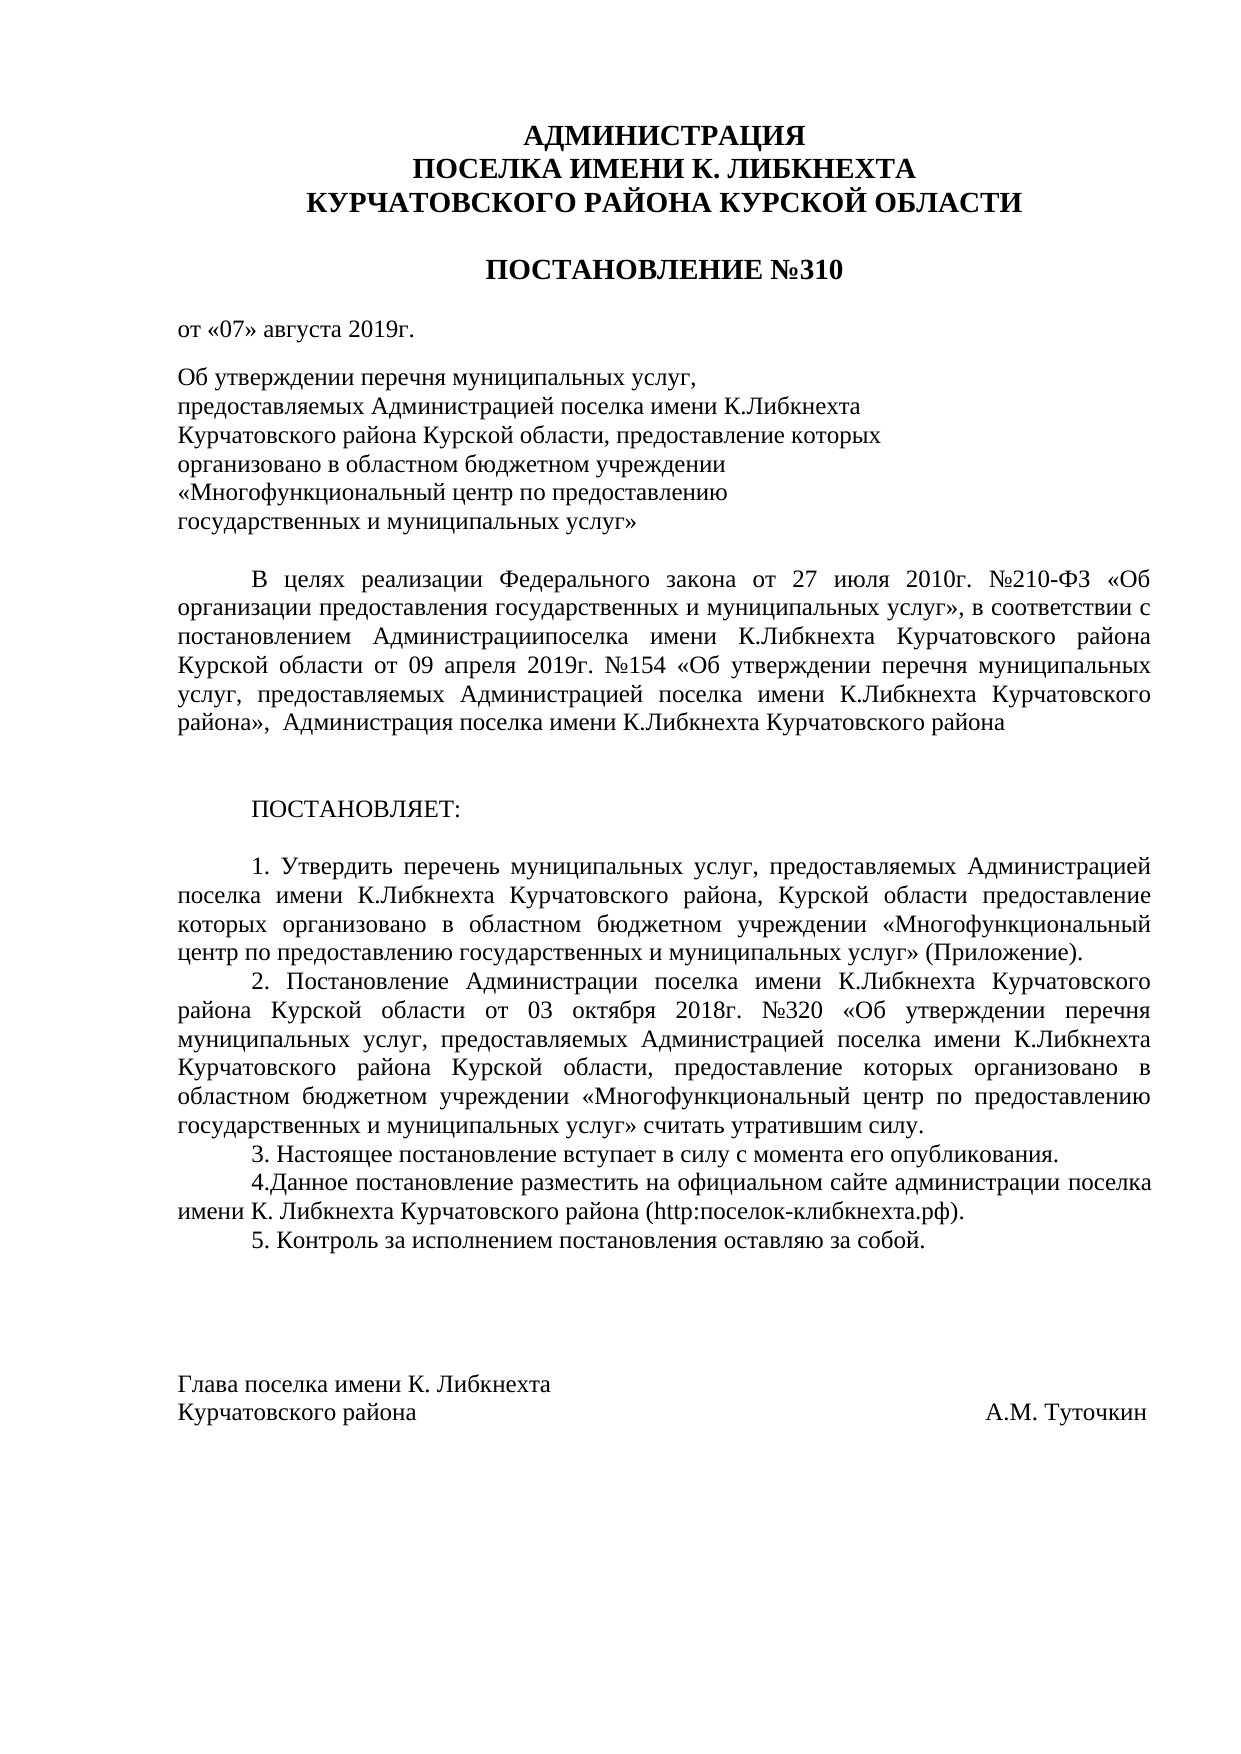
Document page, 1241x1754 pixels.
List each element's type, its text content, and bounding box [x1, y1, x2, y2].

text организовано в областном бюджетном учреждении [177, 449, 1152, 477]
text 2. Постановление Администрации поселка имени К.Либкнехта Курчатовского района Курской области от 03 октября 2018г. №320 «Об утверждении перечня муниципальных услуг, предоставляемых Администрацией поселка имени К.Либкнехта Курчатовского района Курской области, предоставление которых организовано в областном бюджетном учреждении «Многофункциональный центр по предоставлению государственных и муниципальных услуг» считать утратившим силу. [177, 966, 1152, 1139]
text 4.Данное постановление разместить на официальном сайте администрации поселка имени К. Либкнехта Курчатовского района (http:поселок-клибкнехта.рф). [177, 1167, 1152, 1225]
text 5. Контроль за исполнением постановления оставляю за собой. [177, 1225, 1152, 1254]
text В целях реализации Федерального закона от 27 июля 2010г. №210-ФЗ «Об организации предоставления государственных и муниципальных услуг», в соответствии с постановлением Администрациипоселка имени К.Либкнехта Курчатовского района Курской области от 09 апреля 2019г. №154 «Об утверждении перечня муниципальных услуг, предоставляемых Администрацией поселка имени К.Либкнехта Курчатовского района», Администрация поселка имени К.Либкнехта Курчатовского района [177, 564, 1152, 736]
text АДМИНИСТРАЦИЯ [177, 118, 1152, 152]
text предоставляемых Администрацией поселка имени К.Либкнехта [177, 391, 1152, 420]
text Курчатовского района А.М. Туточкин [177, 1397, 1152, 1426]
text государственных и муниципальных услуг» [177, 506, 1152, 535]
text от «07» августа 2019г. [177, 314, 1152, 343]
text ПОСТАНОВЛЯЕТ: [177, 794, 1152, 822]
text «Многофункциональный центр по предоставлению [177, 477, 1152, 506]
text Курчатовского района Курской области, предоставление которых [177, 420, 1152, 449]
text ПОСТАНОВЛЕНИЕ №310 [177, 252, 1152, 286]
text ПОСЕЛКА ИМЕНИ К. ЛИБКНЕХТА [177, 152, 1152, 185]
text 3. Настоящее постановление вступает в силу с момента его опубликования. [177, 1139, 1152, 1167]
text КУРЧАТОВСКОГО РАЙОНА КУРСКОЙ ОБЛАСТИ [177, 185, 1152, 219]
text 1. Утвердить перечень муниципальных услуг, предоставляемых Администрацией поселка имени К.Либкнехта Курчатовского района, Курской области предоставление которых организовано в областном бюджетном учреждении «Многофункциональный центр по предоставлению государственных и муниципальных услуг» (Приложение). [177, 851, 1152, 966]
text Глава поселка имени К. Либкнехта [177, 1369, 1152, 1397]
text Об утверждении перечня муниципальных услуг, [177, 362, 1152, 391]
